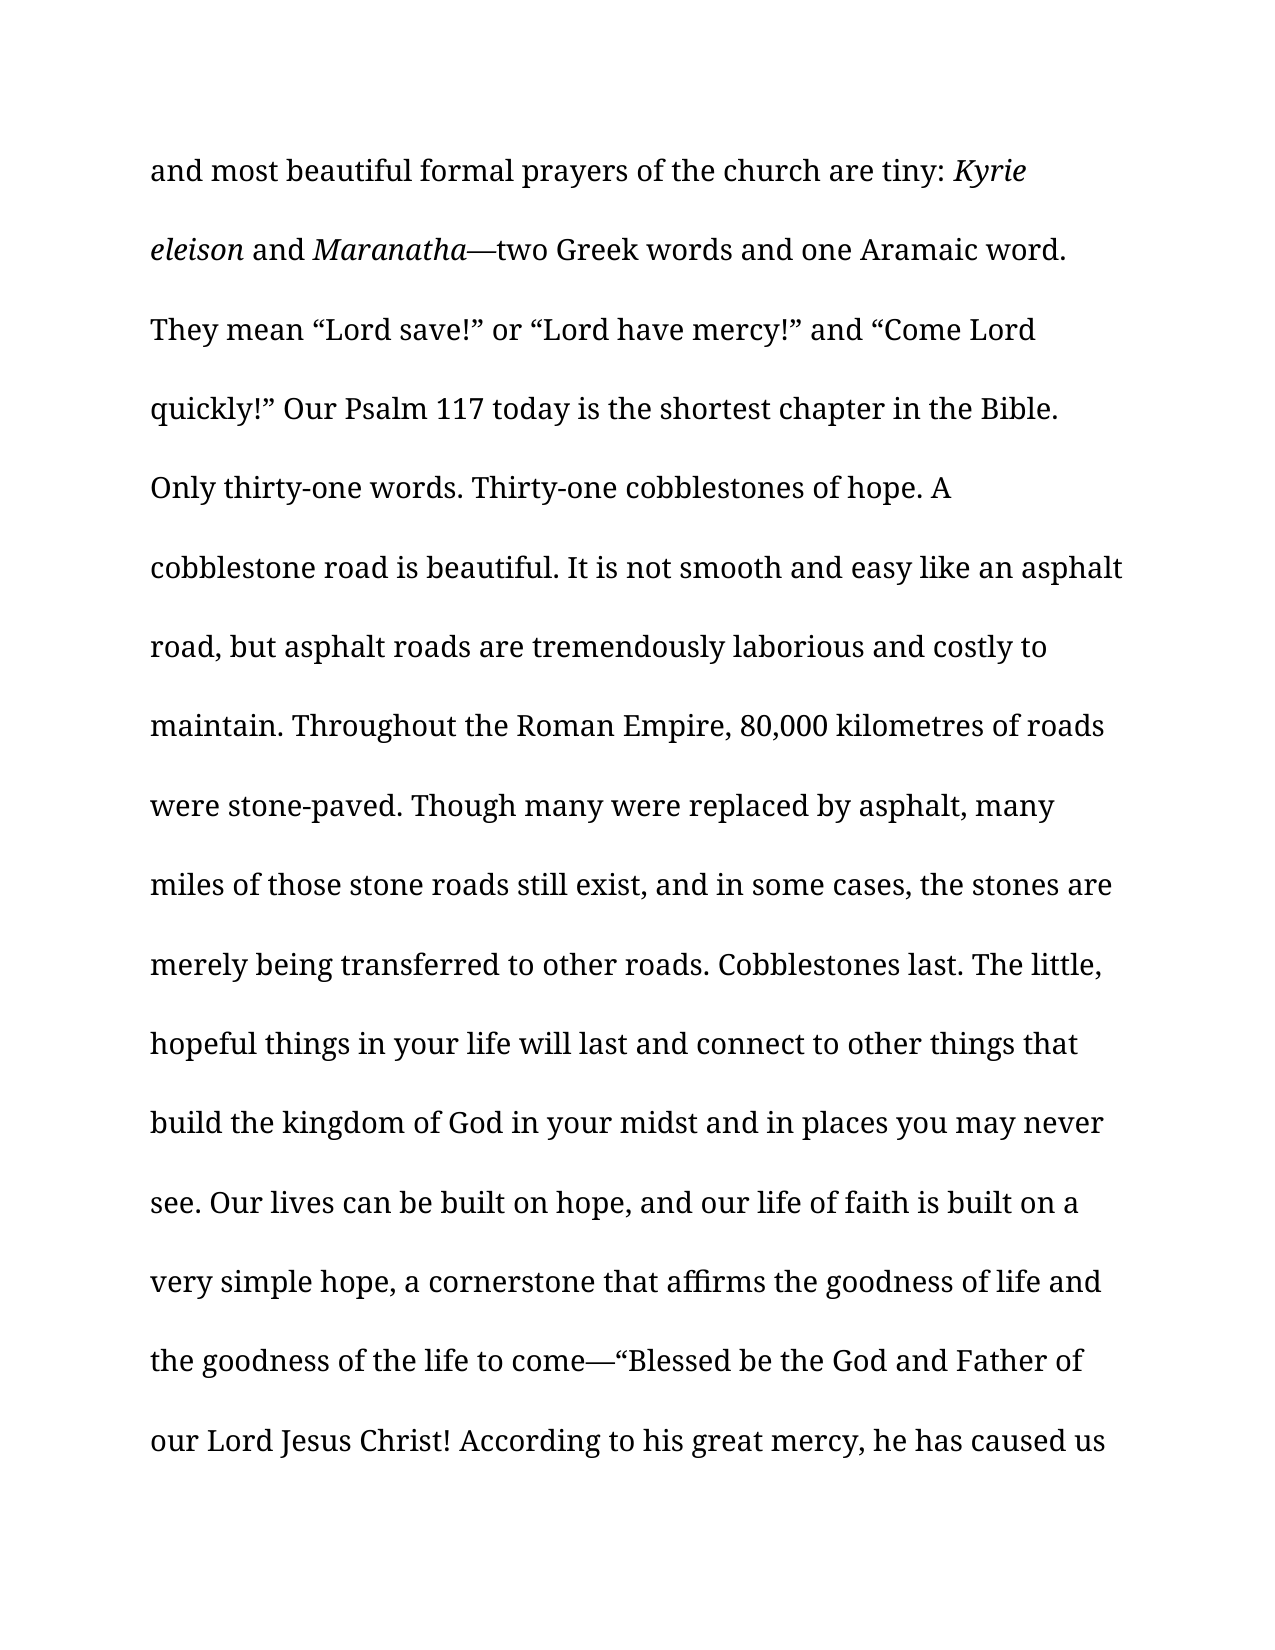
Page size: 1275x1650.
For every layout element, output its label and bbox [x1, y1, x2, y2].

text [150, 150, 1125, 1460]
